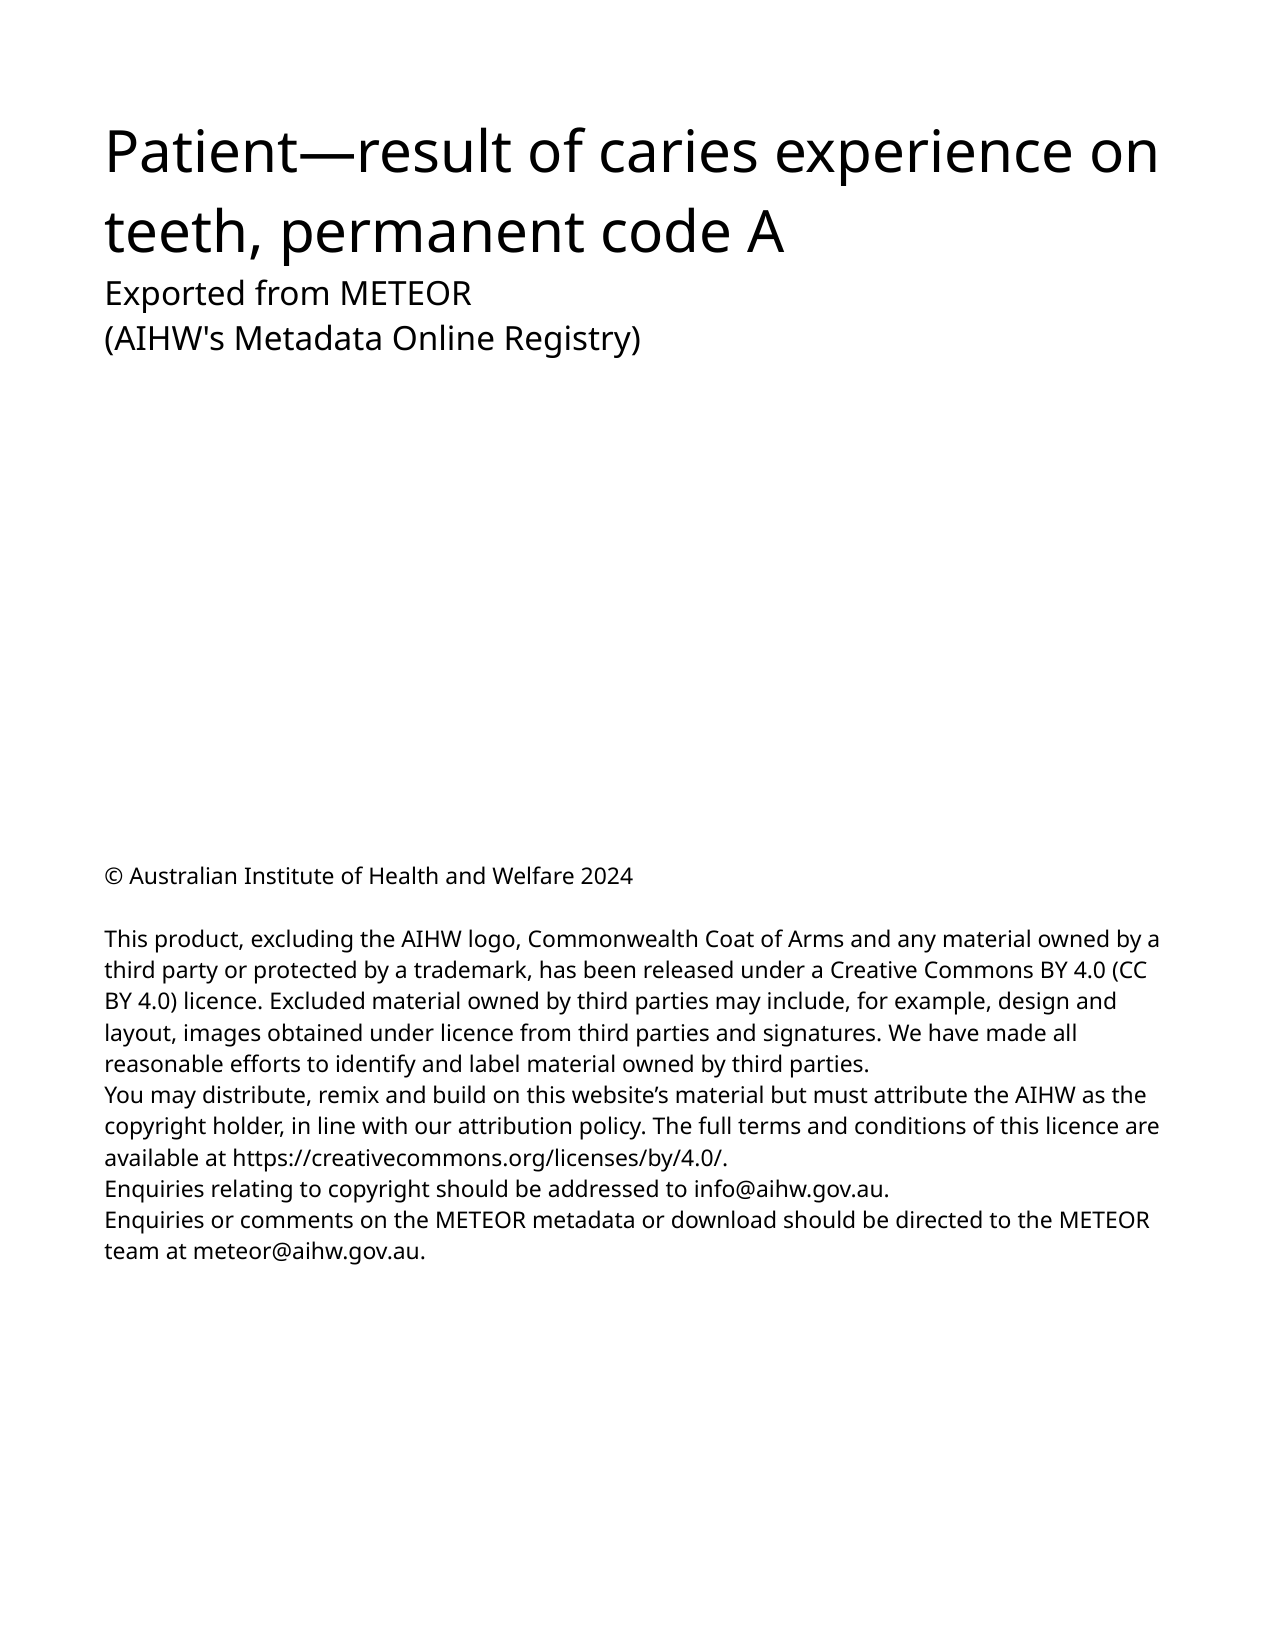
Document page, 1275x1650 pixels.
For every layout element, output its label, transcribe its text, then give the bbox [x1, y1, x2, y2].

text © Australian Institute of Health and Welfare 2024 [104, 860, 1171, 891]
text Enquiries or comments on the METEOR metadata or download should be directed to the METEOR team at meteor@aihw.gov.au. [104, 1204, 1171, 1266]
text This product, excluding the AIHW logo, Commonwealth Coat of Arms and any material owned by a third party or protected by a trademark, has been released under a Creative Commons BY 4.0 (CC BY 4.0) licence. Excluded material owned by third parties may include, for example, design and layout, images obtained under licence from third parties and signatures. We have made all reasonable efforts to identify and label material owned by third parties. [104, 923, 1171, 1079]
subtitle (AIHW's Metadata Online Registry) [104, 315, 1171, 360]
title Patient—result of caries experience on teeth, permanent code A [104, 110, 1171, 269]
subtitle Exported from METEOR [104, 269, 1171, 315]
text You may distribute, remix and build on this website’s material but must attribute the AIHW as the copyright holder, in line with our attribution policy. The full terms and conditions of this licence are available at https://creativecommons.org/licenses/by/4.0/. [104, 1079, 1171, 1173]
text Enquiries relating to copyright should be addressed to info@aihw.gov.au. [104, 1173, 1171, 1204]
